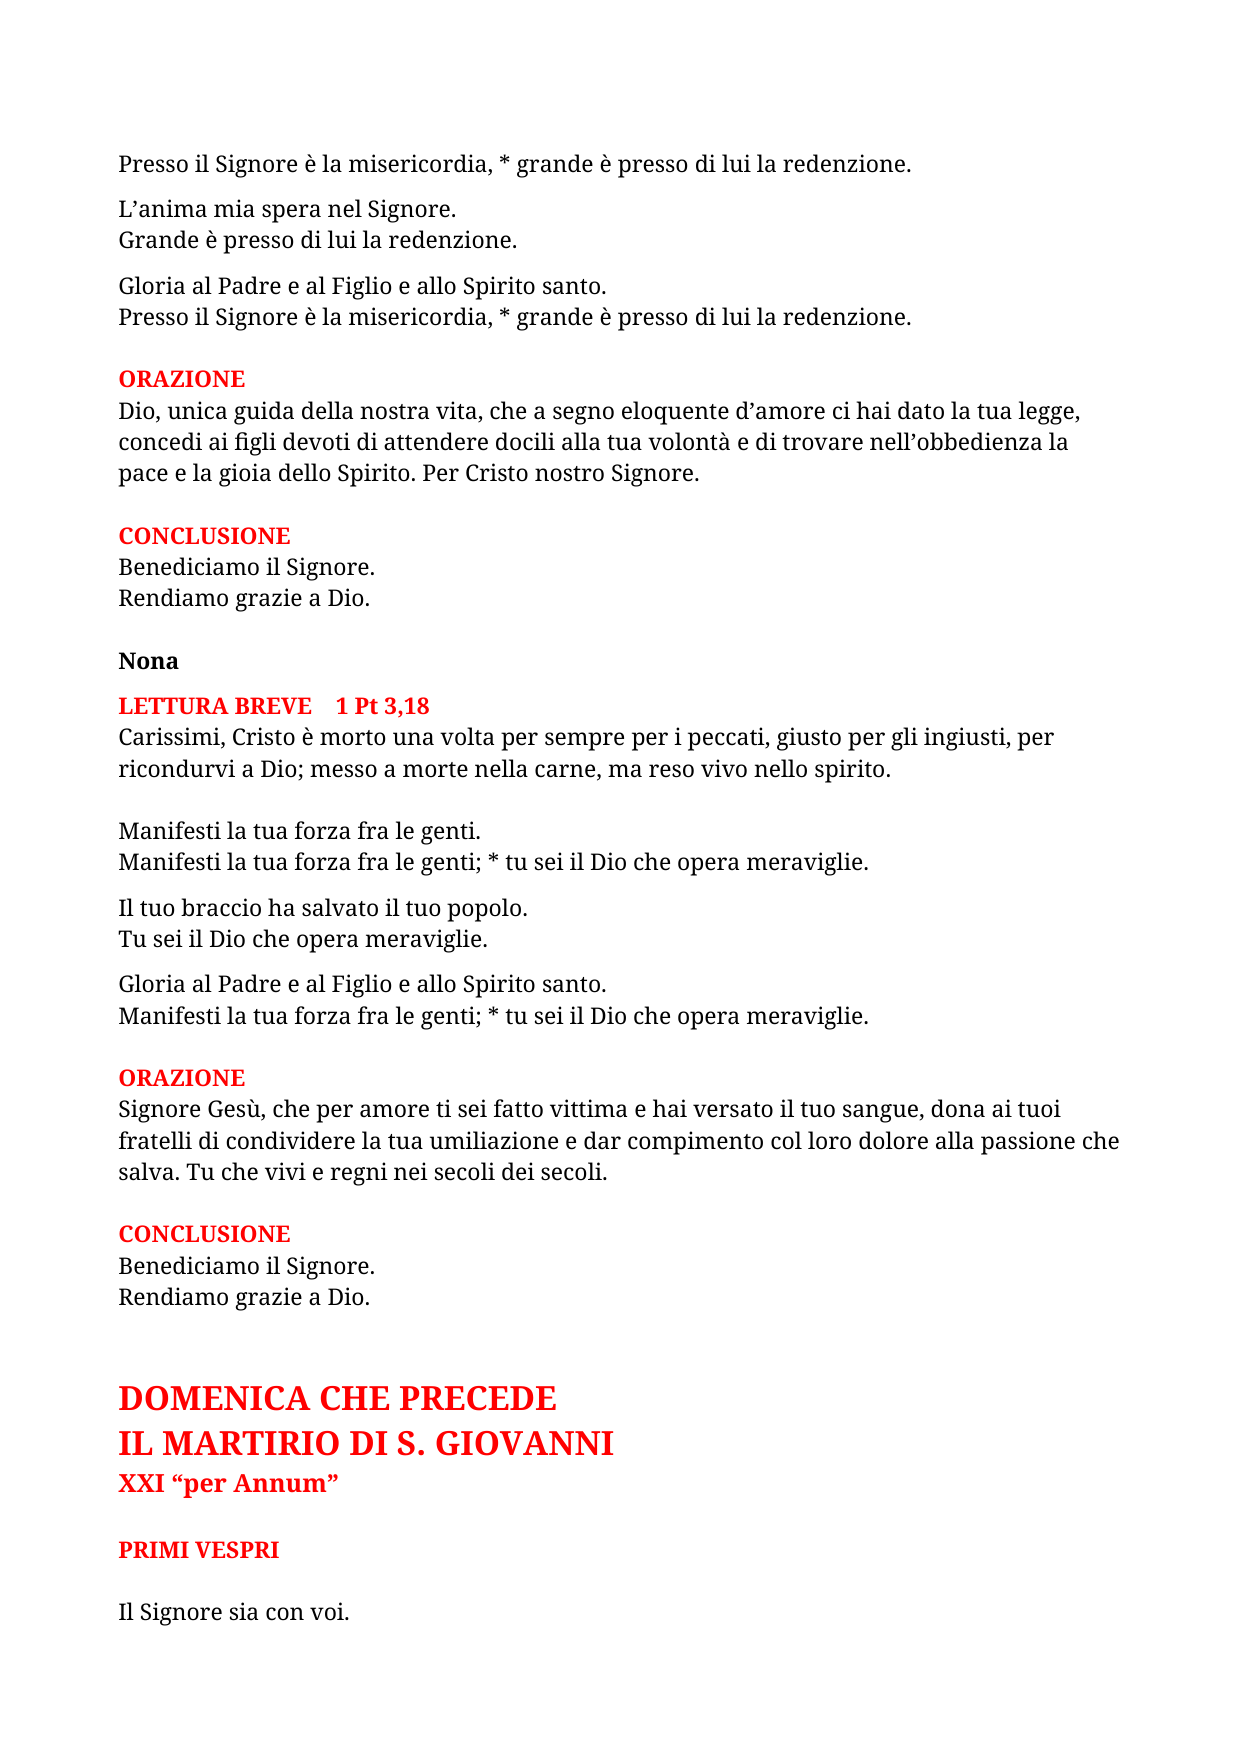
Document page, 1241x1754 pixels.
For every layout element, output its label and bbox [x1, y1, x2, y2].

text [118, 148, 1122, 1627]
